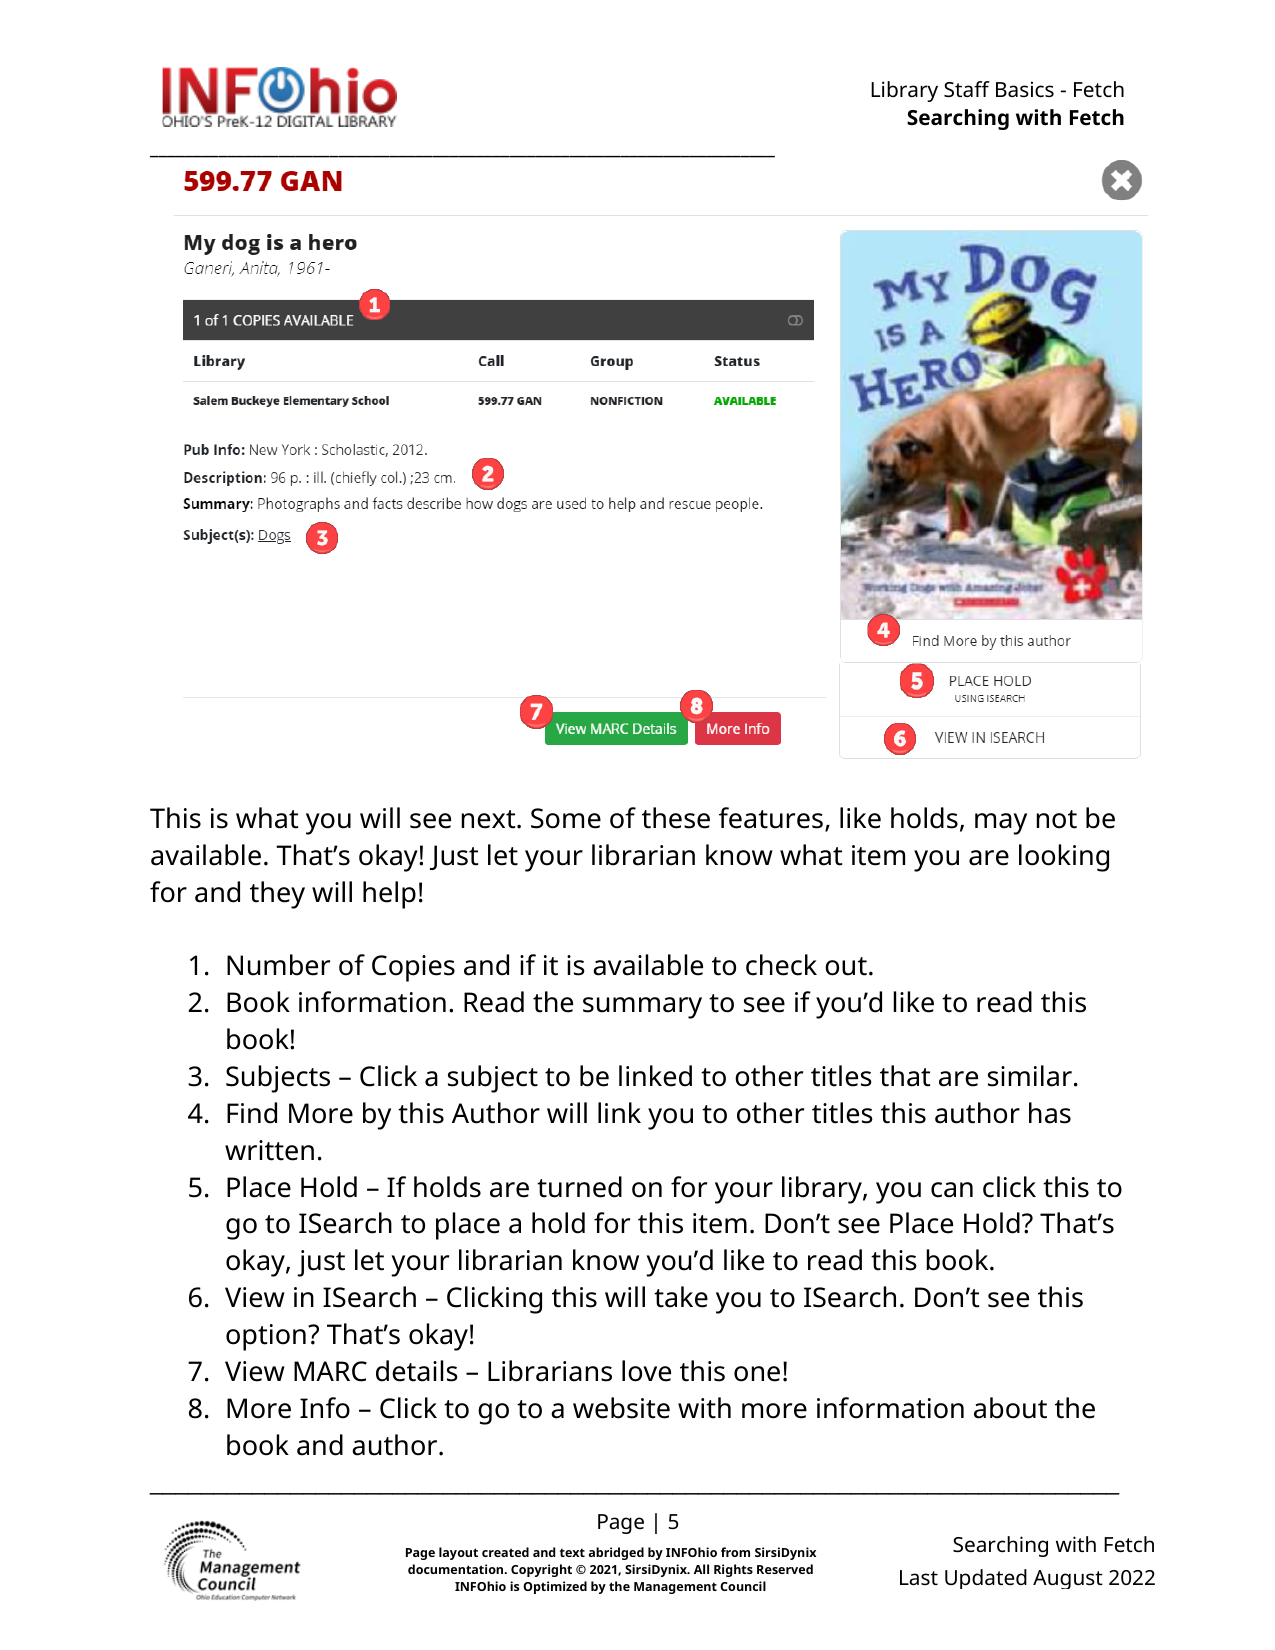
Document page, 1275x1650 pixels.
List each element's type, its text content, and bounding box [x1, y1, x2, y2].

list Find More by this Author will link you to other titles this author has written. [187, 1094, 1125, 1168]
list View in ISearch – Clicking this will take you to ISearch. Don’t see this option? That’s okay! [187, 1279, 1125, 1352]
picture [150, 1510, 312, 1611]
list Number of Copies and if it is available to check out. [187, 947, 1125, 984]
list View MARC details – Librarians love this one! [187, 1352, 1125, 1389]
picture [173, 160, 1149, 763]
text This is what you will see next. Some of these features, like holds, may not be available. That’s okay! Just let your librarian know what item you are looking for and they will help! [150, 799, 1125, 910]
list Book information. Read the summary to see if you’d like to read this book! [187, 984, 1125, 1057]
picture [162, 67, 397, 127]
list Place Hold – If holds are turned on for your library, you can click this to go to ISearch to place a hold for this item. Don’t see Place Hold? That’s okay, just let your librarian know you’d like to read this book. [187, 1168, 1125, 1279]
list More Info – Click to go to a website with more information about the book and author. [187, 1389, 1125, 1463]
list Subjects – Click a subject to be linked to other titles that are similar. [187, 1057, 1125, 1094]
